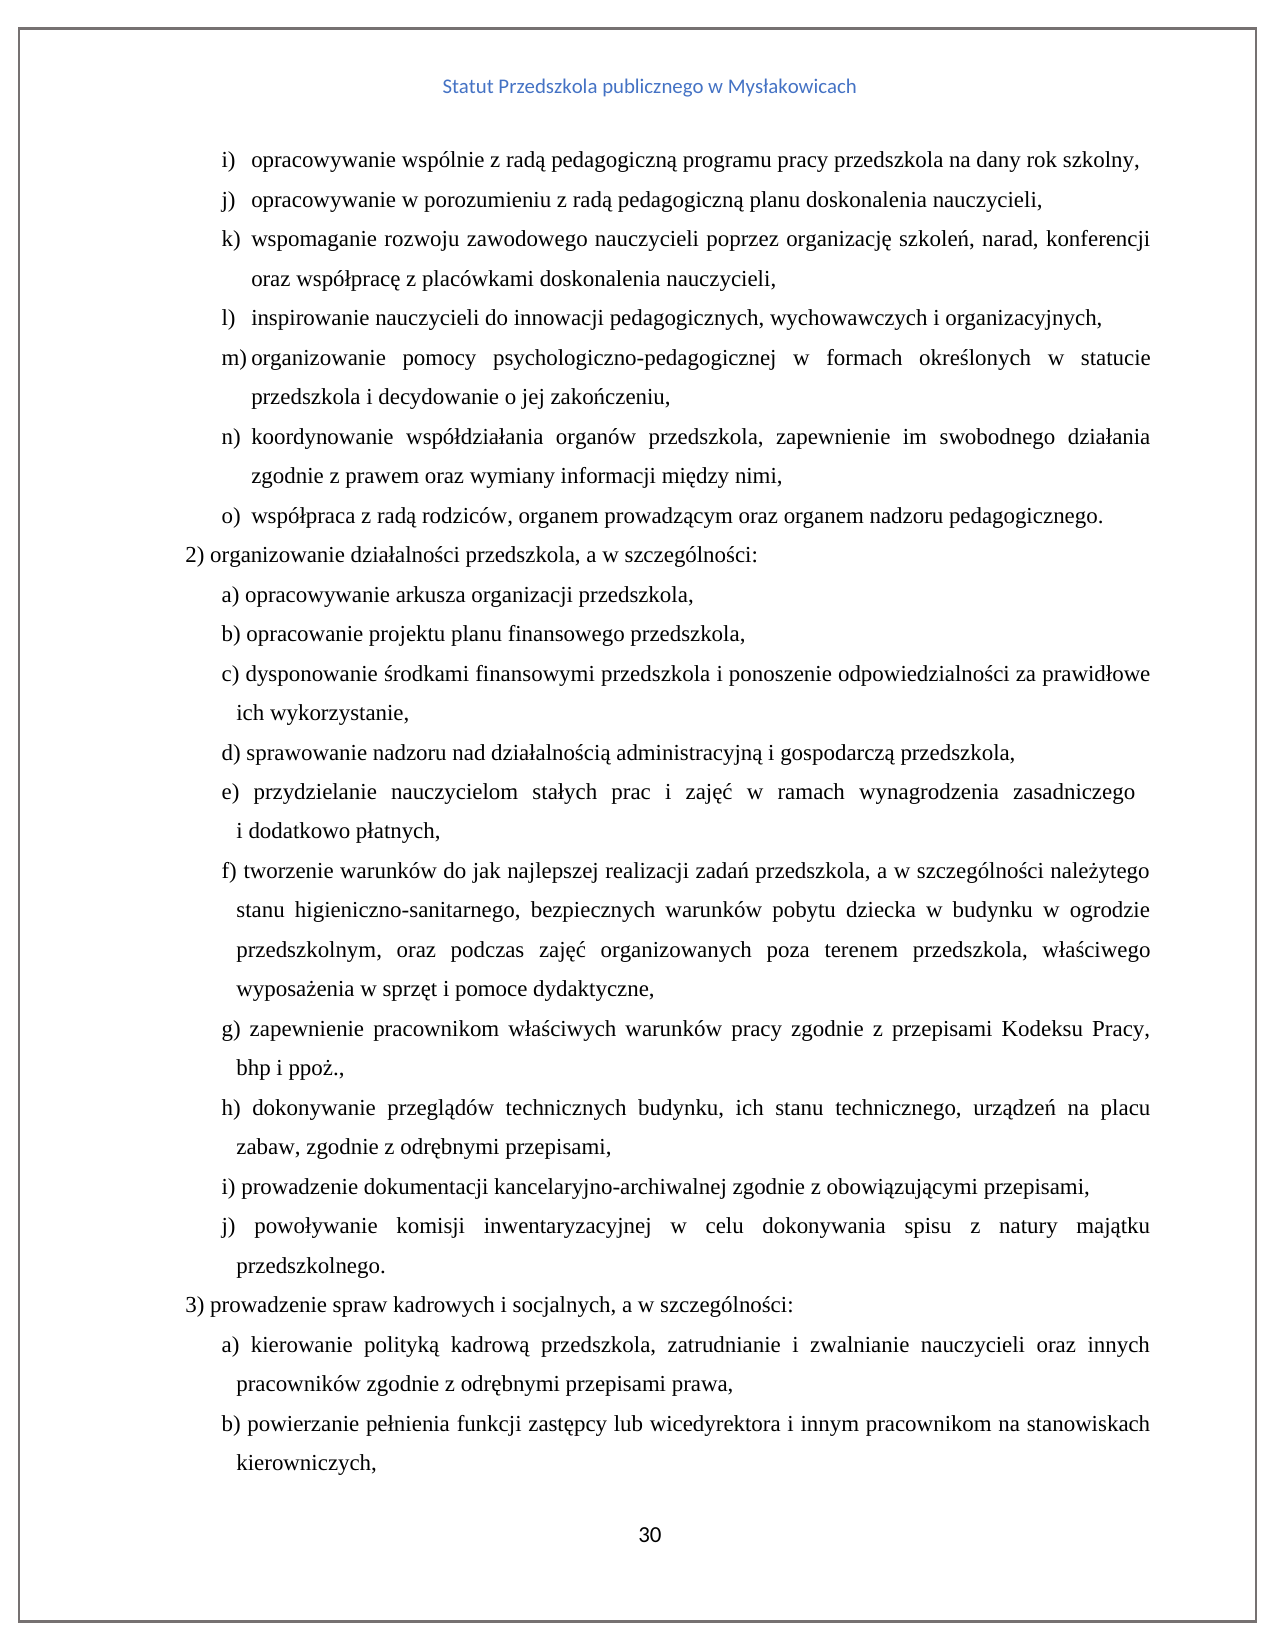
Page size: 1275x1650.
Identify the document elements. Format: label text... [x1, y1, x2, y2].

list opracowywanie wspólnie z radą pedagogiczną programu pracy przedszkola na dany rok szkolny, [221, 146, 1152, 173]
text e) przydzielanie nauczycielom stałych prac i zajęć w ramach wynagrodzenia zasadniczego i dodatkowo płatnych, [221, 778, 1152, 844]
list inspirowanie nauczycieli do innowacji pedagogicznych, wychowawczych i organizacyjnych, [221, 304, 1152, 331]
list koordynowanie współdziałania organów przedszkola, zapewnienie im swobodnego działania zgodnie z prawem oraz wymiany informacji między nimi, [221, 423, 1152, 488]
text a) kierowanie polityką kadrową przedszkola, zatrudnianie i zwalnianie nauczycieli oraz innych pracowników zgodnie z odrębnymi przepisami prawa, [221, 1331, 1152, 1397]
list współpraca z radą rodziców, organem prowadzącym oraz organem nadzoru pedagogicznego. [221, 502, 1152, 528]
list opracowywanie w porozumieniu z radą pedagogiczną planu doskonalenia nauczycieli, [221, 186, 1152, 212]
text 3) prowadzenie spraw kadrowych i socjalnych, a w szczególności: [185, 1291, 1152, 1318]
text f) tworzenie warunków do jak najlepszej realizacji zadań przedszkola, a w szczególności należytego stanu higieniczno-sanitarnego, bezpiecznych warunków pobytu dziecka w budynku w ogrodzie przedszkolnym, oraz podczas zajęć organizowanych poza terenem przedszkola, właściwego wyposażenia w sprzęt i pomoce dydaktyczne, [221, 857, 1152, 1002]
text c) dysponowanie środkami finansowymi przedszkola i ponoszenie odpowiedzialności za prawidłowe ich wykorzystanie, [221, 659, 1152, 725]
text h) dokonywanie przeglądów technicznych budynku, ich stanu technicznego, urządzeń na placu zabaw, zgodnie z odrębnymi przepisami, [221, 1094, 1152, 1160]
text b) powierzanie pełnienia funkcji zastępcy lub wicedyrektora i innym pracownikom na stanowiskach kierowniczych, [221, 1410, 1152, 1476]
list wspomaganie rozwoju zawodowego nauczycieli poprzez organizację szkoleń, narad, konferencji oraz współpracę z placówkami doskonalenia nauczycieli, [221, 225, 1152, 291]
text 2) organizowanie działalności przedszkola, a w szczególności: [185, 541, 1152, 567]
text a) opracowywanie arkusza organizacji przedszkola, [221, 581, 1152, 607]
list organizowanie pomocy psychologiczno-pedagogicznej w formach określonych w statucie przedszkola i decydowanie o jej zakończeniu, [221, 344, 1152, 409]
text j) powoływanie komisji inwentaryzacyjnej w celu dokonywania spisu z natury majątku przedszkolnego. [221, 1212, 1152, 1278]
text g) zapewnienie pracownikom właściwych warunków pracy zgodnie z przepisami Kodeksu Pracy, bhp i ppoż., [221, 1015, 1152, 1081]
text i) prowadzenie dokumentacji kancelaryjno-archiwalnej zgodnie z obowiązującymi przepisami, [221, 1173, 1152, 1199]
text d) sprawowanie nadzoru nad działalnością administracyjną i gospodarczą przedszkola, [221, 738, 1152, 765]
text b) opracowanie projektu planu finansowego przedszkola, [221, 620, 1152, 646]
